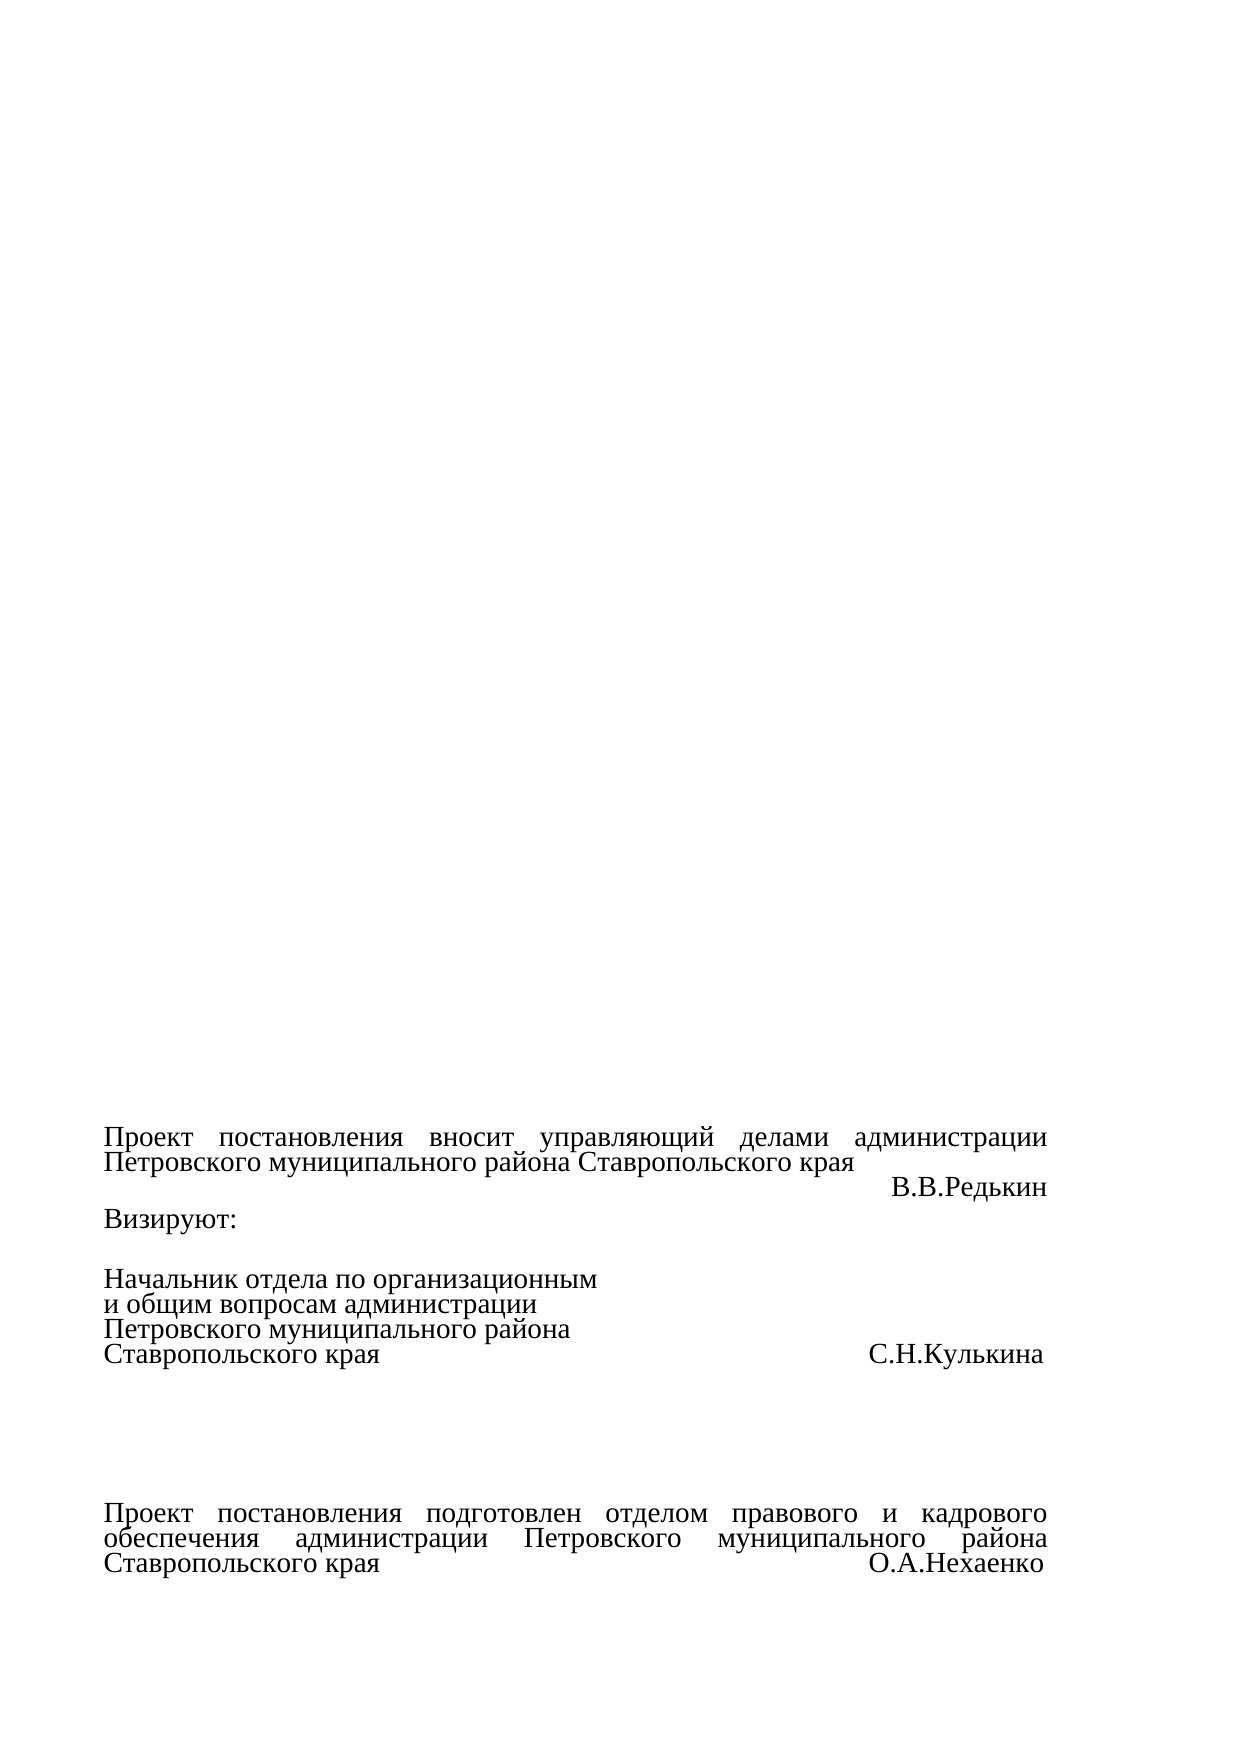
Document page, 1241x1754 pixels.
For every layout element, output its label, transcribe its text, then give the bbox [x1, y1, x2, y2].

text Проект постановления вносит управляющий делами администрации Петровского муниципального района Ставропольского края [103, 1127, 1048, 1177]
text и общим вопросам администрации [103, 1294, 1048, 1319]
text Петровского муниципального района [103, 1319, 1048, 1344]
text Визируют: [103, 1202, 1048, 1235]
text В.В.Редькин [103, 1177, 1048, 1202]
text Начальник отдела по организационным [103, 1269, 1048, 1294]
text Ставропольского края С.Н.Кулькина [103, 1344, 1048, 1369]
text Проект постановления подготовлен отделом правового и кадрового обеспечения администрации Петровского муниципального района Ставропольского края О.А.Нехаенко [103, 1503, 1048, 1578]
